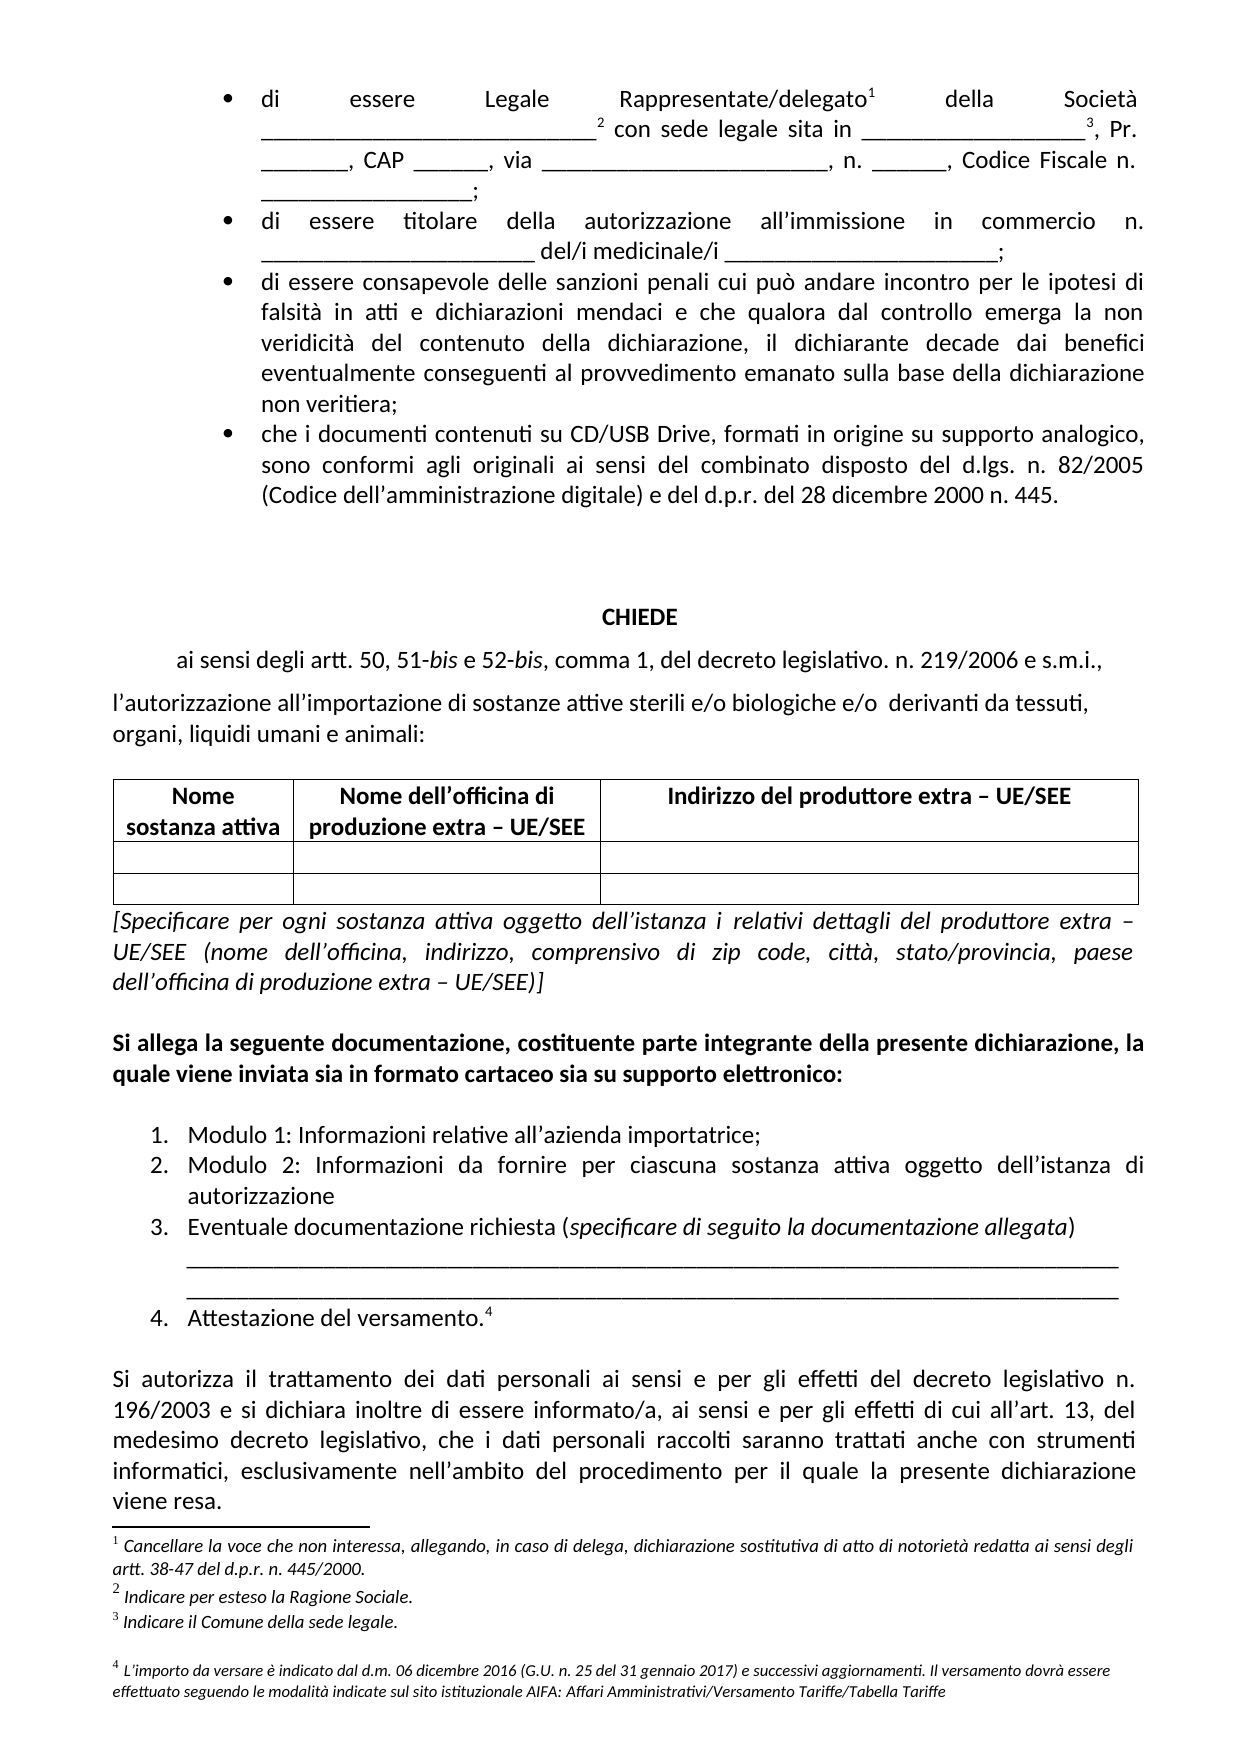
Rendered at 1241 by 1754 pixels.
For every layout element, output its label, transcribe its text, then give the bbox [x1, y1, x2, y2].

list Modulo 2: Informazioni da fornire per ciascuna sostanza attiva oggetto dell’istanza di autorizzazione [150, 1149, 1146, 1211]
list Modulo 1: Informazioni relative all’azienda importatrice; [150, 1119, 1146, 1149]
list di essere titolare della autorizzazione all’immissione in commercio n. ______________________ del/i medicinale/i ______________________; [224, 205, 1146, 266]
text Si allega la seguente documentazione, costituente parte integrante della presente dichiarazione, la quale viene inviata sia in formato cartaceo sia su supporto elettronico: [112, 1027, 1146, 1088]
list di essere Legale Rappresentate/delegato della Società ___________________________ con sede legale sita in __________________, Pr. _______, CAP ______, via _______________________, n. ______, Codice Fiscale n. _________________; [223, 83, 1137, 205]
table_cell [294, 874, 600, 904]
table_header Nome dell’officina di produzione extra – UE/SEE [294, 780, 600, 841]
list Attestazione del versamento. [150, 1302, 1146, 1333]
list di essere consapevole delle sanzioni penali cui può andare incontro per le ipotesi di falsità in atti e dichiarazioni mendaci e che qualora dal controllo emerga la non veridicità del contenuto della dichiarazione, il dichiarante decade dai benefici eventualmente conseguenti al provvedimento emanato sulla base della dichiarazione non veritiera; [223, 266, 1146, 418]
text ___________________________________________________________________________ [186, 1241, 1146, 1272]
table_cell [294, 842, 600, 873]
list Eventuale documentazione richiesta (specificare di seguito la documentazione allegata) [150, 1211, 1146, 1241]
table_cell [601, 842, 1138, 873]
list che i documenti contenuti su CD/USB Drive, formati in origine su supporto analogico, sono conformi agli originali ai sensi del combinato disposto del d.lgs. n. 82/2005 (Codice dell’amministrazione digitale) e del d.p.r. del 28 dicembre 2000 n. 445. [224, 418, 1146, 510]
text l’autorizzazione all’importazione di sostanze attive sterili e/o biologiche e/o derivanti da tessuti, organi, liquidi umani e animali: [112, 688, 1146, 749]
table_header Indirizzo del produttore extra – UE/SEE [601, 780, 1138, 841]
text [Specificare per ogni sostanza attiva oggetto dell’istanza i relativi dettagli del produttore extra – UE/SEE (nome dell’officina, indirizzo, comprensivo di zip code, città, stato/provincia, paese dell’officina di produzione extra – UE/SEE)] [112, 905, 1137, 997]
table_cell [601, 874, 1138, 904]
text CHIEDE [142, 602, 1137, 632]
text Si autorizza il trattamento dei dati personali ai sensi e per gli effetti del decreto legislativo n. 196/2003 e si dichiara inoltre di essere informato/a, ai sensi e per gli effetti di cui all’art. 13, del medesimo decreto legislativo, che i dati personali raccolti saranno trattati anche con strumenti informatici, esclusivamente nell’ambito del procedimento per il quale la presente dichiarazione viene resa. [112, 1363, 1137, 1516]
table_cell [114, 842, 293, 873]
table_header Nome sostanza attiva [114, 780, 293, 841]
text ai sensi degli artt. 50, 51-bis e 52-bis, comma 1, del decreto legislativo. n. 219/2006 e s.m.i., [142, 644, 1137, 675]
table_cell [114, 874, 293, 904]
text ___________________________________________________________________________ [186, 1272, 1146, 1302]
